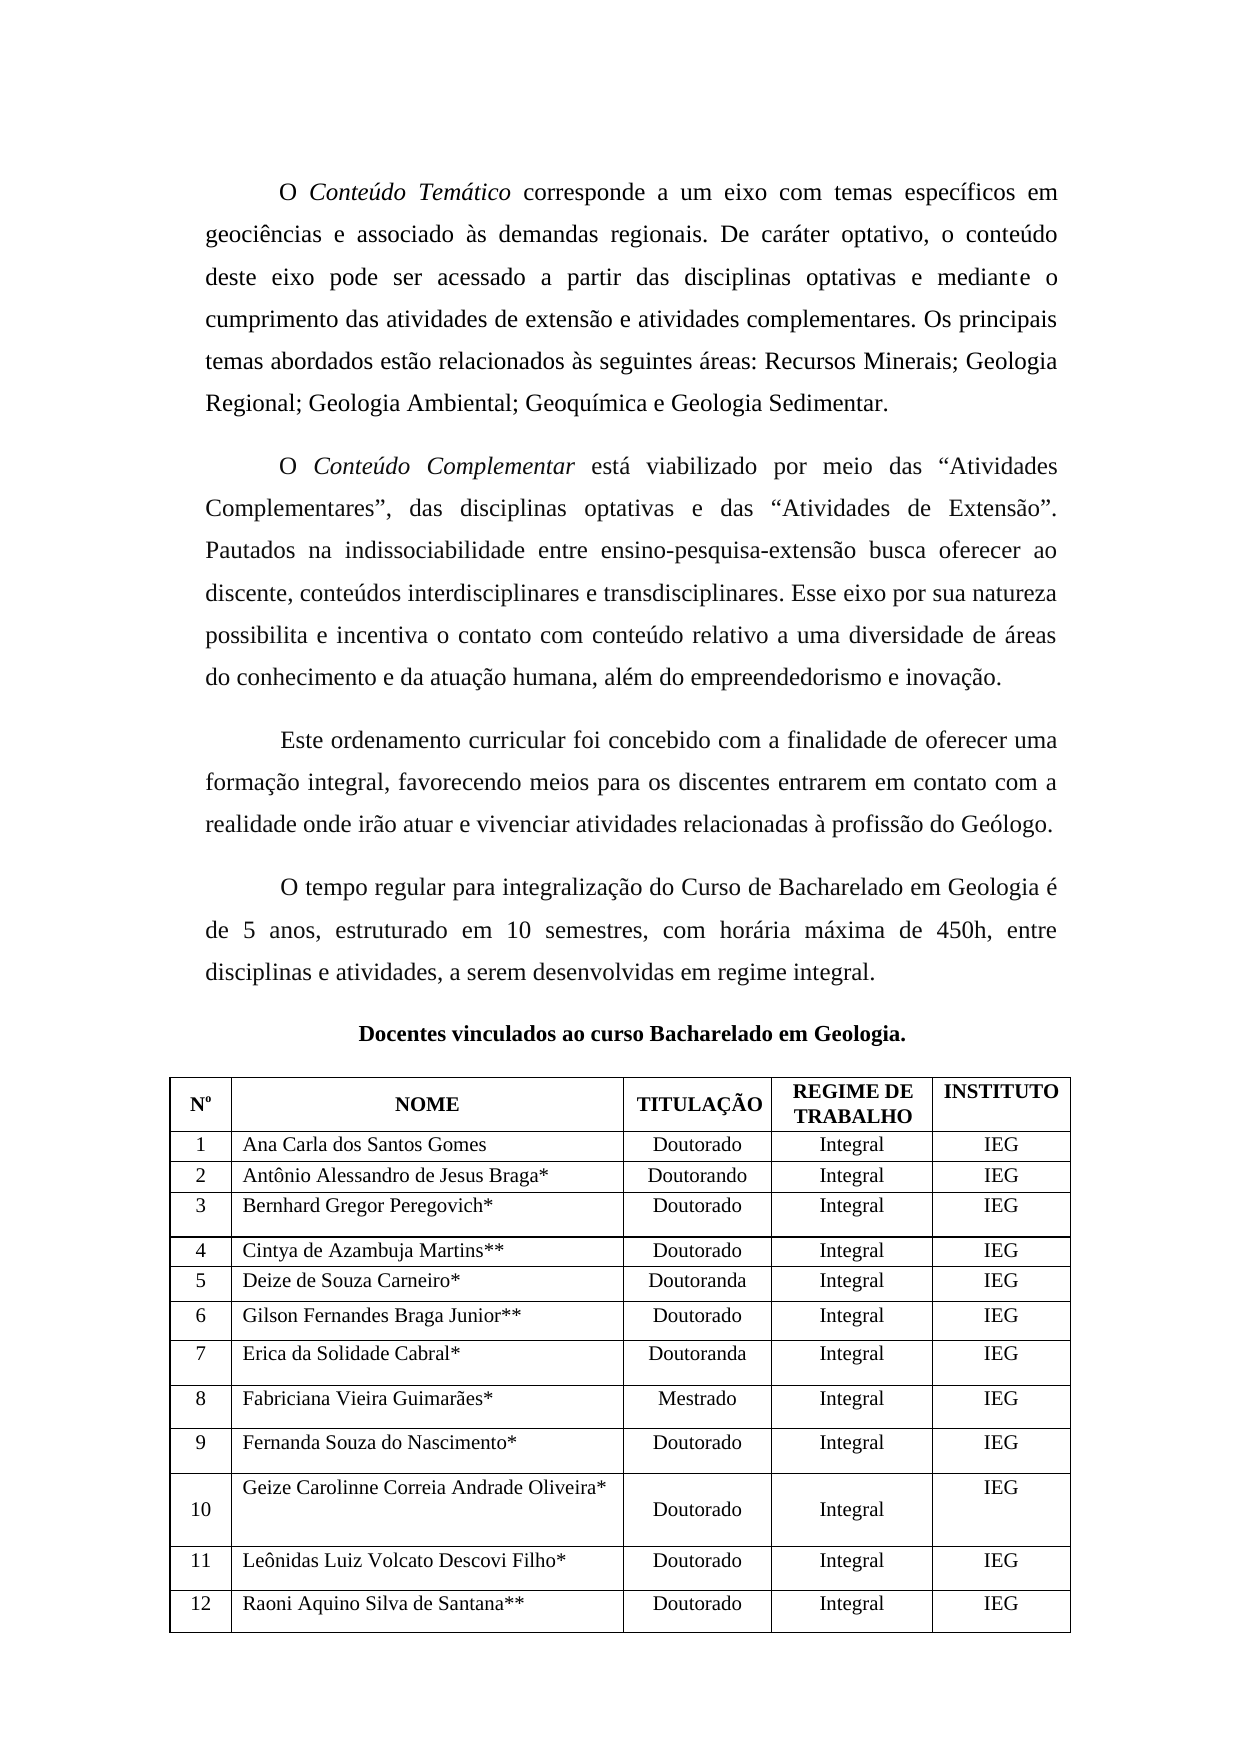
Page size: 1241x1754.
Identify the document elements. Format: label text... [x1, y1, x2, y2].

table_cell Integral [772, 1132, 932, 1161]
table_cell Doutorado [624, 1547, 771, 1589]
table_cell IEG [933, 1162, 1070, 1192]
table_cell Bernhard Gregor Peregovich* [232, 1193, 623, 1236]
table_cell IEG [933, 1547, 1070, 1589]
table_cell Cintya de Azambuja Martins** [232, 1238, 623, 1266]
table_cell Doutorado [624, 1474, 771, 1546]
table_cell Doutoranda [624, 1267, 771, 1301]
table_cell Doutorado [624, 1132, 771, 1161]
table_cell Deize de Souza Carneiro* [232, 1267, 623, 1301]
table_cell Fernanda Souza do Nascimento* [232, 1429, 623, 1473]
table_cell Gilson Fernandes Braga Junior** [232, 1302, 623, 1339]
table_cell IEG [933, 1302, 1070, 1339]
table_cell Integral [772, 1193, 932, 1236]
table_cell Integral [772, 1591, 932, 1632]
table_cell Integral [772, 1267, 932, 1301]
text O Conteúdo Temático corresponde a um eixo com temas específicos em geociências e associado às demandas regionais. De caráter optativo, o conteúdo deste eixo pode ser acessado a partir das disciplinas optativas e mediante o cumprimento das atividades de extensão e atividades complementares. Os principais temas abordados estão relacionados às seguintes áreas: Recursos Minerais; Geologia Regional; Geologia Ambiental; Geoquímica e Geologia Sedimentar. [205, 177, 1058, 417]
text O tempo regular para integralização do Curso de Bacharelado em Geologia é de 5 anos, estruturado em 10 semestres, com horária máxima de 450h, entre disciplinas e atividades, a serem desenvolvidas em regime integral. [205, 872, 1058, 986]
table_cell Geize Carolinne Correia Andrade Oliveira* [232, 1474, 623, 1546]
table_cell Integral [772, 1162, 932, 1192]
table_cell 3 [171, 1193, 231, 1236]
table_cell IEG [933, 1238, 1070, 1266]
table_cell IEG [933, 1429, 1070, 1473]
table_cell Doutorado [624, 1429, 771, 1473]
table_cell Doutoranda [624, 1341, 771, 1384]
table_cell IEG [933, 1193, 1070, 1236]
table_cell Doutorando [624, 1162, 771, 1192]
table_header TITULAÇÃO [624, 1078, 771, 1131]
table_cell IEG [933, 1386, 1070, 1428]
table_cell Fabriciana Vieira Guimarães* [232, 1386, 623, 1428]
table_header NOME [232, 1078, 623, 1131]
table_cell Doutorado [624, 1302, 771, 1339]
table_cell Doutorado [624, 1193, 771, 1236]
table_header No [171, 1078, 231, 1131]
table_cell Integral [772, 1429, 932, 1473]
table_cell IEG [933, 1474, 1070, 1546]
table_cell Doutorado [624, 1238, 771, 1266]
table_cell IEG [933, 1267, 1070, 1301]
table_cell 5 [171, 1267, 231, 1301]
table_cell Erica da Solidade Cabral* [232, 1341, 623, 1384]
table_cell 10 [171, 1474, 231, 1546]
table_cell 8 [171, 1386, 231, 1428]
table_cell IEG [933, 1132, 1070, 1161]
table_cell Leônidas Luiz Volcato Descovi Filho* [232, 1547, 623, 1589]
table_cell Integral [772, 1474, 932, 1546]
table_cell IEG [933, 1591, 1070, 1632]
table_cell Doutorado [624, 1591, 771, 1632]
table_header INSTITUTO [933, 1078, 1070, 1131]
table_cell 1 [171, 1132, 231, 1161]
table_cell 6 [171, 1302, 231, 1339]
table_cell IEG [933, 1341, 1070, 1384]
table_cell Integral [772, 1386, 932, 1428]
table_cell 12 [171, 1591, 231, 1632]
table_cell 2 [171, 1162, 231, 1192]
table_cell Ana Carla dos Santos Gomes [232, 1132, 623, 1161]
table_cell Integral [772, 1238, 932, 1266]
table_cell 4 [171, 1238, 231, 1266]
table_cell 11 [171, 1547, 231, 1589]
table_cell 7 [171, 1341, 231, 1384]
text Este ordenamento curricular foi concebido com a finalidade de oferecer uma formação integral, favorecendo meios para os discentes entrarem em contato com a realidade onde irão atuar e vivenciar atividades relacionadas à profissão do Geólogo. [205, 725, 1058, 838]
table_cell Mestrado [624, 1386, 771, 1428]
table_cell Integral [772, 1341, 932, 1384]
table_cell Raoni Aquino Silva de Santana** [232, 1591, 623, 1632]
table_cell 9 [171, 1429, 231, 1473]
table_cell Integral [772, 1547, 932, 1589]
text Docentes vinculados ao curso Bacharelado em Geologia. [206, 1020, 1058, 1046]
table_header REGIME DE TRABALHO [772, 1078, 932, 1131]
table_cell Integral [772, 1302, 932, 1339]
table_cell Antônio Alessandro de Jesus Braga* [232, 1162, 623, 1192]
text O Conteúdo Complementar está viabilizado por meio das “Atividades Complementares”, das disciplinas optativas e das “Atividades de Extensão”. Pautados na indissociabilidade entre ensino-pesquisa-extensão busca oferecer ao discente, conteúdos interdisciplinares e transdisciplinares. Esse eixo por sua natureza possibilita e incentiva o contato com conteúdo relativo a uma diversidade de áreas do conhecimento e da atuação humana, além do empreendedorismo e inovação. [205, 451, 1058, 691]
